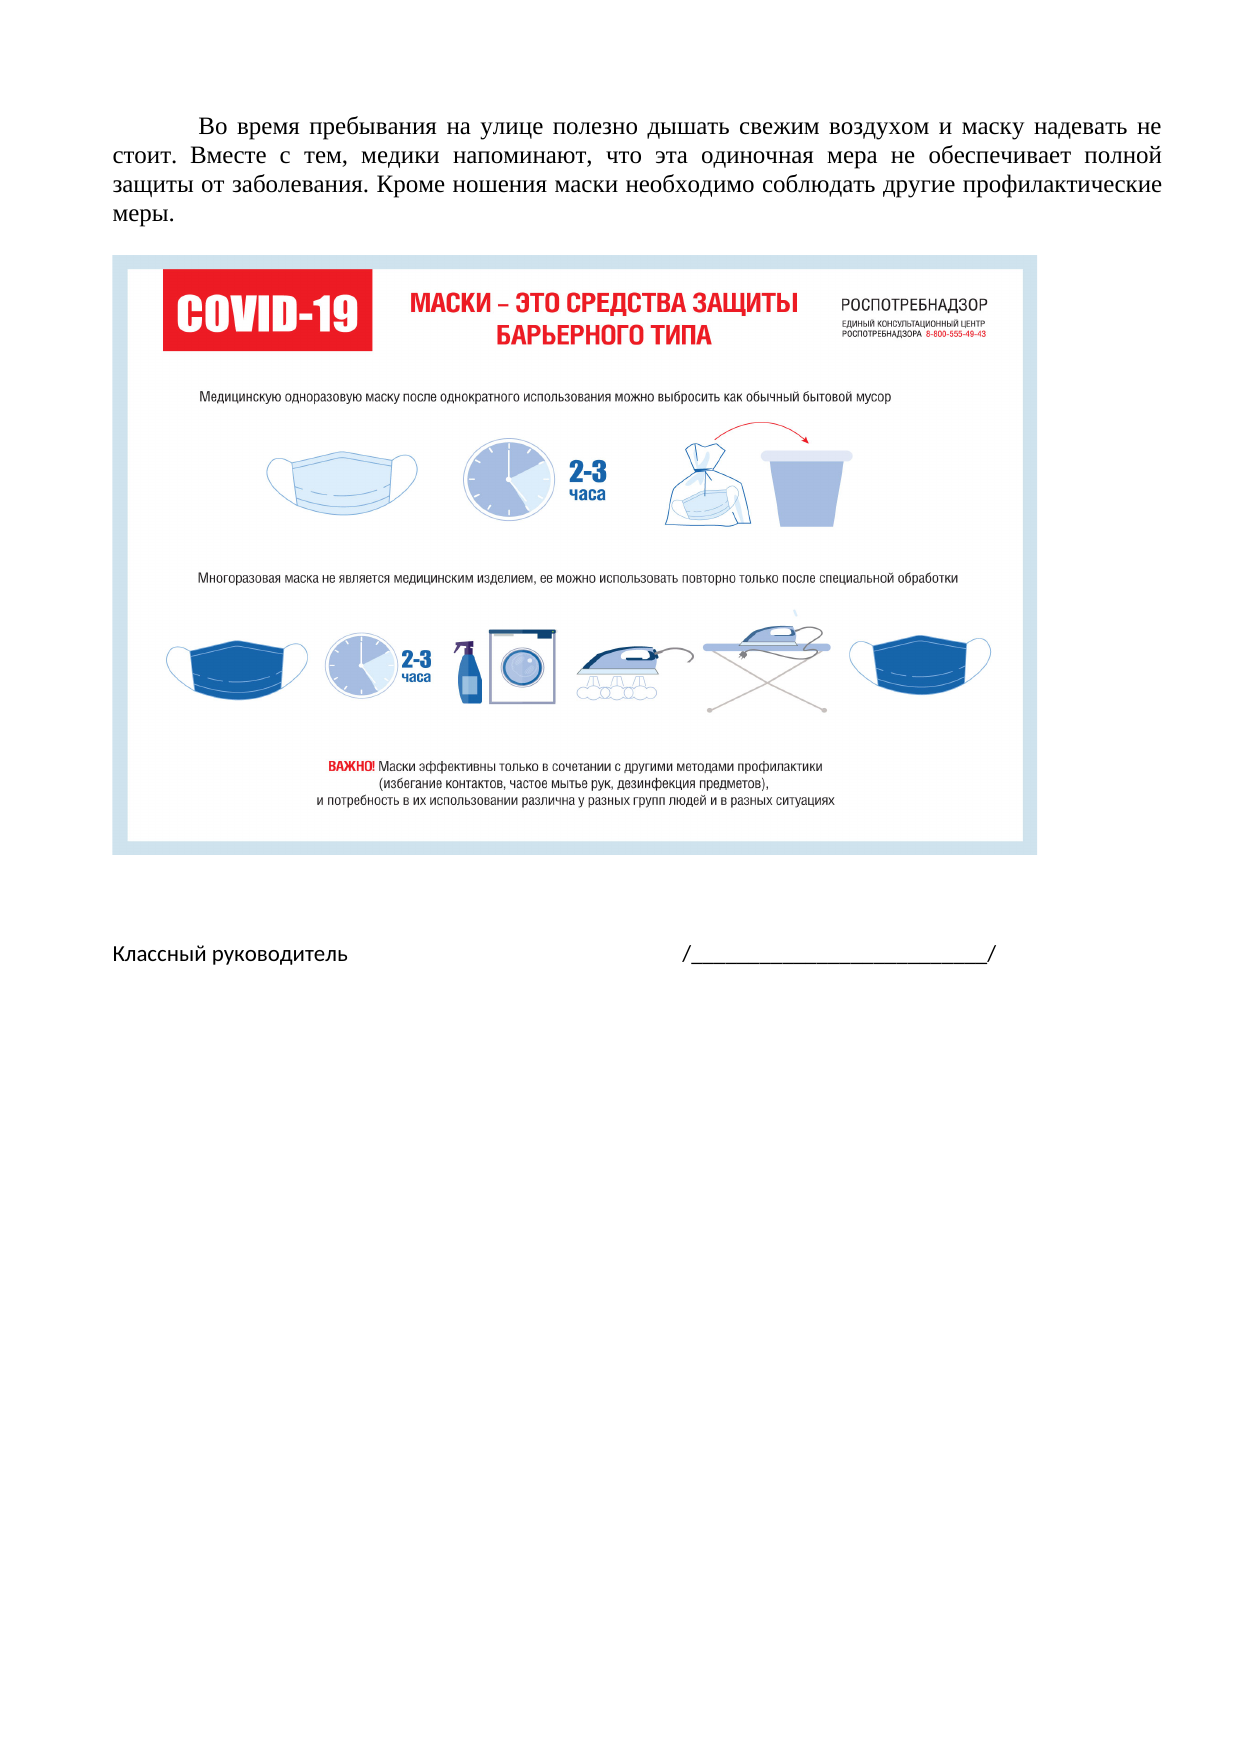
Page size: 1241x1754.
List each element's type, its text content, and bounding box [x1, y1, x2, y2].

text Во время пребывания на улице полезно дышать свежим воздухом и маску надевать не стоит. Вместе с тем, медики напоминают, что эта одиночная мера не обеспечивает полной защиты от заболевания. Кроме ношения маски необходимо соблюдать другие профилактические меры. [112, 83, 1163, 226]
text Классный руководитель /__________________________/ [112, 939, 1163, 967]
picture [112, 255, 1038, 855]
